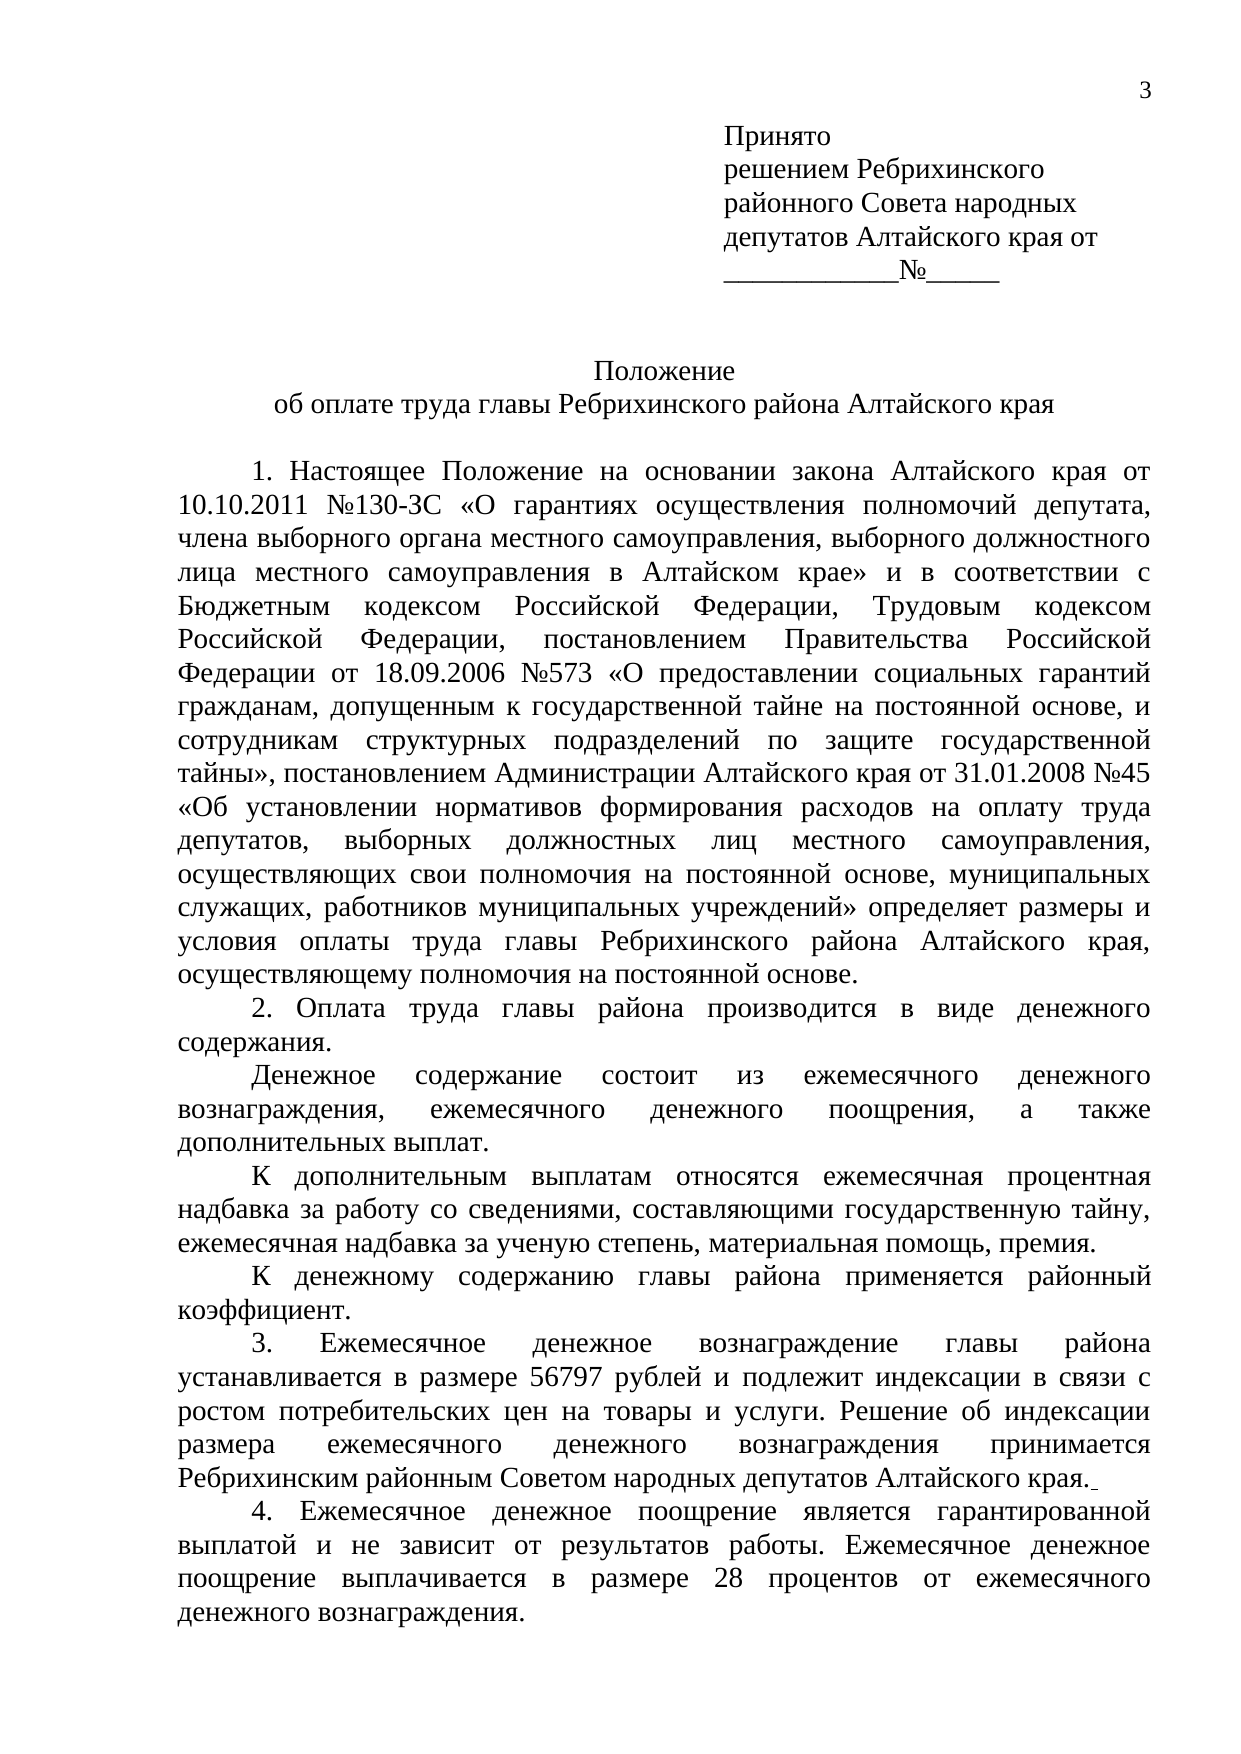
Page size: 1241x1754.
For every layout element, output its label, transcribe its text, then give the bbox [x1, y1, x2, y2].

text К денежному содержанию главы района применяется районный коэффициент. [177, 1258, 1152, 1326]
text Принято [723, 118, 1152, 152]
text 3. Ежемесячное денежное вознаграждение главы района устанавливается в размере 56797 рублей и подлежит индексации в связи с ростом потребительских цен на товары и услуги. Решение об индексации размера ежемесячного денежного вознаграждения принимается Ребрихинским районным Советом народных депутатов Алтайского края. [177, 1326, 1152, 1493]
text Положение [177, 353, 1152, 386]
text 2. Оплата труда главы района производится в виде денежного содержания. [177, 990, 1152, 1057]
text 4. Ежемесячное денежное поощрение является гарантированной выплатой и не зависит от результатов работы. Ежемесячное денежное поощрение выплачивается в размере 28 процентов от ежемесячного денежного вознаграждения. [177, 1493, 1152, 1627]
text 1. Настоящее Положение на основании закона Алтайского края от 10.10.2011 №130-ЗС «О гарантиях осуществления полномочий депутата, члена выборного органа местного самоуправления, выборного должностного лица местного самоуправления в Алтайском крае» и в соответствии с Бюджетным кодексом Российской Федерации, Трудовым кодексом Российской Федерации, постановлением Правительства Российской Федерации от 18.09.2006 №573 «О предоставлении социальных гарантий гражданам, допущенным к государственной тайне на постоянной основе, и сотрудникам структурных подразделений по защите государственной тайны», постановлением Администрации Алтайского края от 31.01.2008 №45 «Об установлении нормативов формирования расходов на оплату труда депутатов, выборных должностных лиц местного самоуправления, осуществляющих свои полномочия на постоянной основе, муниципальных служащих, работников муниципальных учреждений» определяет размеры и условия оплаты труда главы Ребрихинского района Алтайского края, осуществляющему полномочия на постоянной основе. [177, 453, 1152, 990]
text об оплате труда главы Ребрихинского района Алтайского края [177, 386, 1152, 420]
text Денежное содержание состоит из ежемесячного денежного вознаграждения, ежемесячного денежного поощрения, а также дополнительных выплат. [177, 1057, 1152, 1158]
text решением Ребрихинского районного Совета народных депутатов Алтайского края от ____________№_____ [723, 152, 1152, 286]
text К дополнительным выплатам относятся ежемесячная процентная надбавка за работу со сведениями, составляющими государственную тайну, ежемесячная надбавка за ученую степень, материальная помощь, премия. [177, 1158, 1152, 1258]
